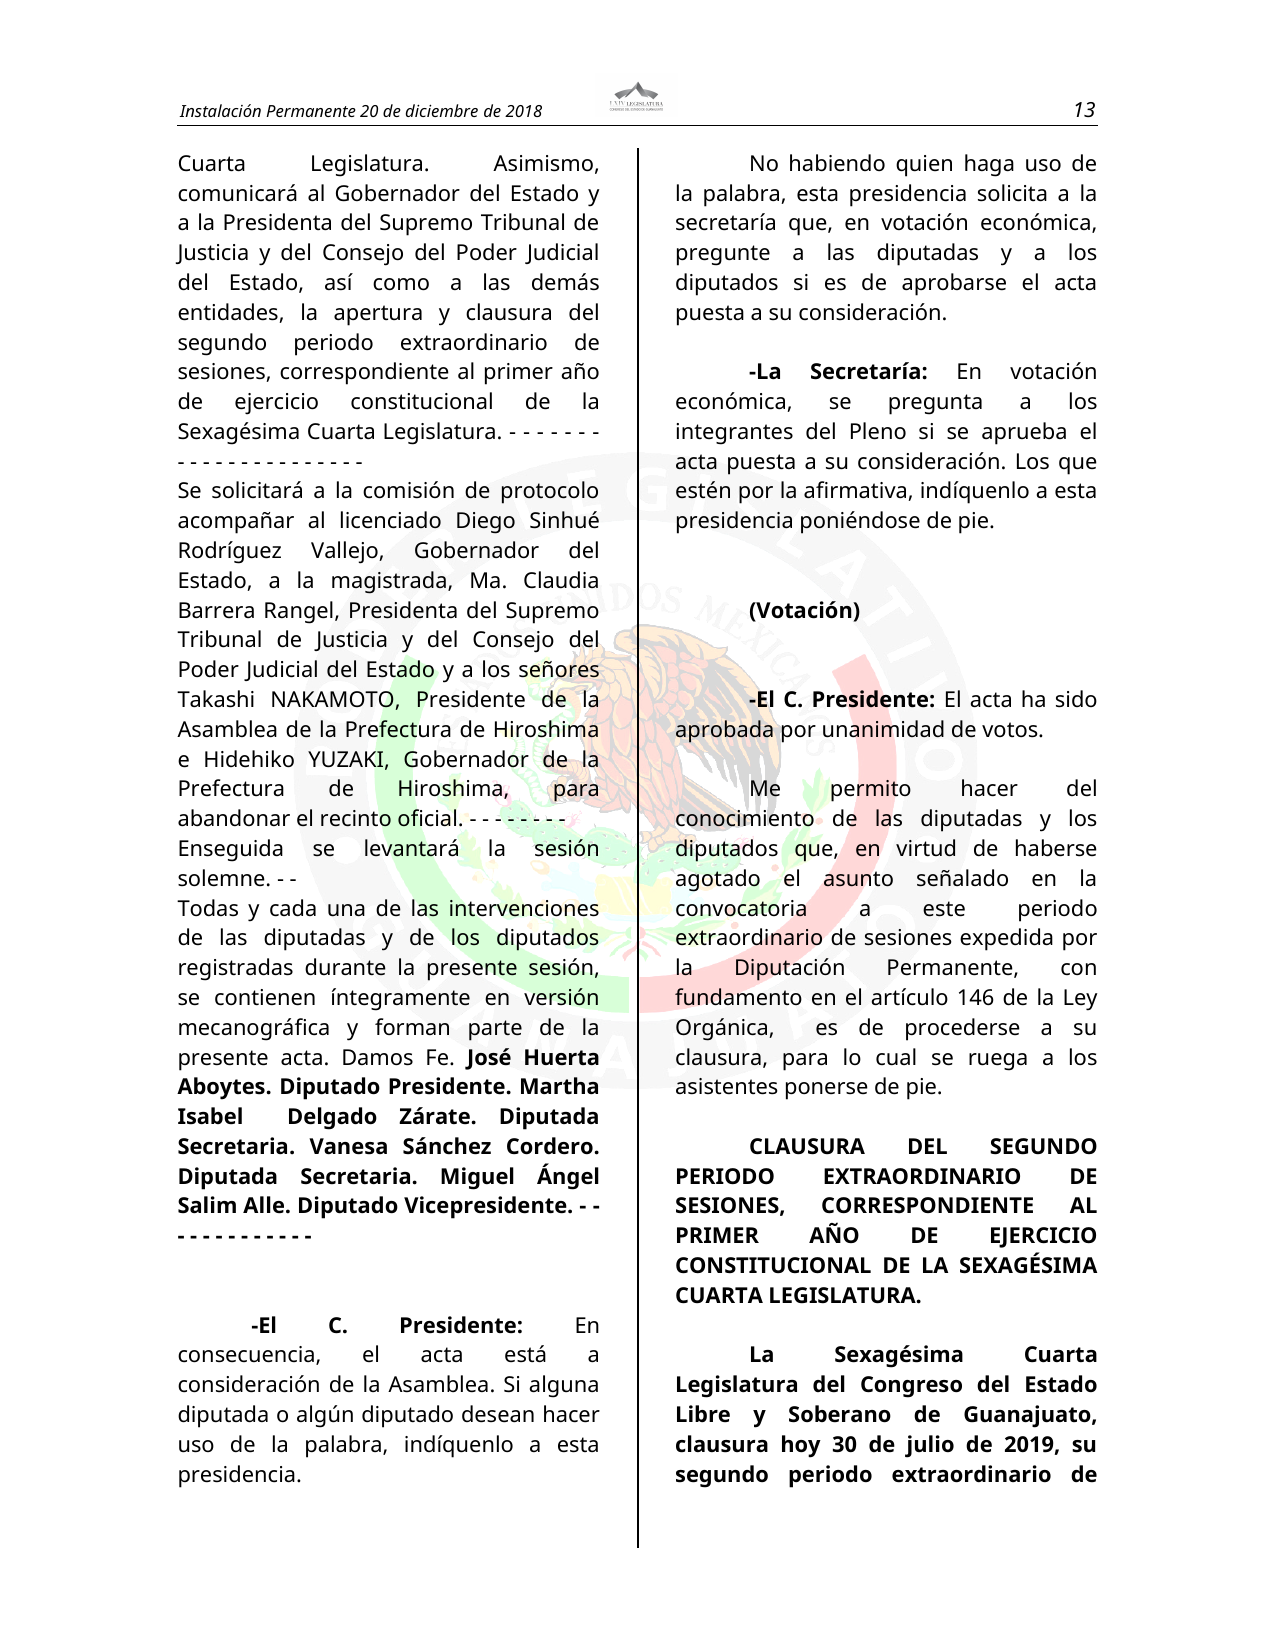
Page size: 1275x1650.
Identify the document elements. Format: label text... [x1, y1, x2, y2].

text Me permito hacer del conocimiento de las diputadas y los diputados que, en virtud de haberse agotado el asunto señalado en la convocatoria a este periodo extraordinario de sesiones expedida por la Diputación Permanente, con fundamento en el artículo 146 de la Ley Orgánica, es de procederse a su clausura, para lo cual se ruega a los asistentes ponerse de pie. [675, 773, 1098, 1101]
text (Votación) [675, 594, 1098, 624]
text CLAUSURA DEL SEGUNDO PERIODO EXTRAORDINARIO DE SESIONES, CORRESPONDIENTE AL PRIMER AÑO DE EJERCICIO CONSTITUCIONAL DE LA SEXAGÉSIMA CUARTA LEGISLATURA. [675, 1131, 1098, 1309]
text -La Secretaría: En votación económica, se pregunta a los integrantes del Pleno si se aprueba el acta puesta a su consideración. Los que estén por la afirmativa, indíquenlo a esta presidencia poniéndose de pie. [675, 356, 1098, 535]
text Se solicitará a la comisión de protocolo acompañar al licenciado Diego Sinhué Rodríguez Vallejo, Gobernador del Estado, a la magistrada, Ma. Claudia Barrera Rangel, Presidenta del Supremo Tribunal de Justicia y del Consejo del Poder Judicial del Estado y a los señores Takashi NAKAMOTO, Presidente de la Asamblea de la Prefectura de Hiroshima e Hidehiko YUZAKI, Gobernador de la Prefectura de Hiroshima, para abandonar el recinto oficial. - - - - - - - - [177, 475, 600, 833]
text -El C. Presidente: El acta ha sido aprobada por unanimidad de votos. [675, 684, 1098, 743]
text Enseguida se levantará la sesión solemne. - - [177, 833, 600, 892]
text Todas y cada una de las intervenciones de las diputadas y de los diputados registradas durante la presente sesión, se contienen íntegramente en versión mecanográfica y forman parte de la presente acta. Damos Fe. José Huerta Aboytes. Diputado Presidente. Martha Isabel Delgado Zárate. Diputada Secretaria. Vanesa Sánchez Cordero. Diputada Secretaria. Miguel Ángel Salim Alle. Diputado Vicepresidente. - - - - - - - - - - - - - [177, 892, 600, 1250]
text -El C. Presidente: En consecuencia, el acta está a consideración de la Asamblea. Si alguna diputada o algún diputado desean hacer uso de la palabra, indíquenlo a esta presidencia. [177, 1309, 600, 1488]
picture [595, 73, 678, 117]
text No habiendo quien haga uso de la palabra, esta presidencia solicita a la secretaría que, en votación económica, pregunte a las diputadas y a los diputados si es de aprobarse el acta puesta a su consideración. [675, 148, 1098, 326]
